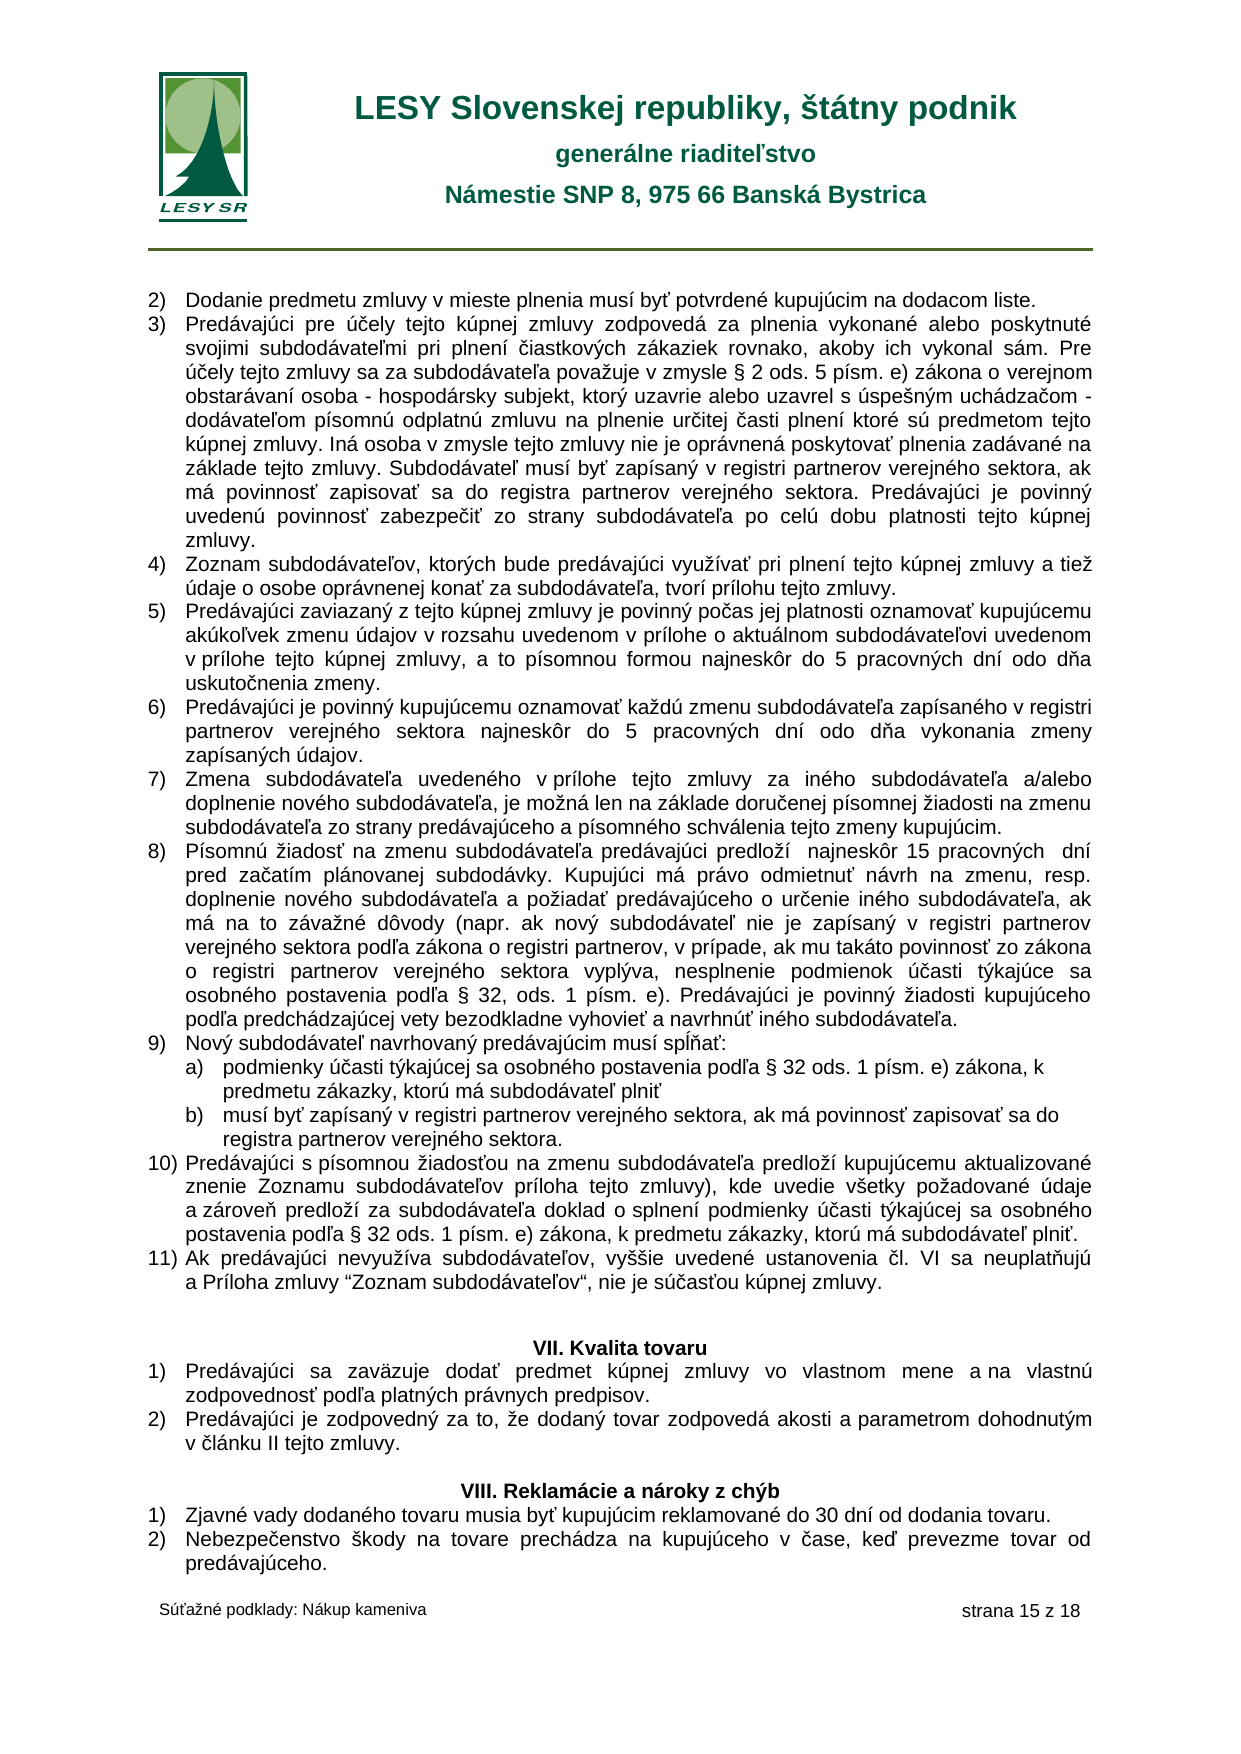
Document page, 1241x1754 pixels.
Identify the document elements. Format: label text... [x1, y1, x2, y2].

text VII. Kvalita tovaru [148, 1335, 1093, 1359]
list Písomnú žiadosť na zmenu subdodávateľa predávajúci predloží najneskôr 15 pracovných dní pred začatím plánovanej subdodávky. Kupujúci má právo odmietnuť návrh na zmenu, resp. doplnenie nového subdodávateľa a požiadať predávajúceho o určenie iného subdodávateľa, ak má na to závažné dôvody (napr. ak nový subdodávateľ nie je zapísaný v registri partnerov verejného sektora podľa zákona o registri partnerov, v prípade, ak mu takáto povinnosť zo zákona o registri partnerov verejného sektora vyplýva, nesplnenie podmienok účasti týkajúce sa osobného postavenia podľa § 32, ods. 1 písm. e). Predávajúci je povinný žiadosti kupujúceho podľa predchádzajúcej vety bezodkladne vyhovieť a navrhnúť iného subdodávateľa. [148, 839, 1093, 1031]
list Predávajúci sa zaväzuje dodať predmet kúpnej zmluvy vo vlastnom mene a na vlastnú zodpovednosť podľa platných právnych predpisov. [148, 1359, 1093, 1407]
list Nový subdodávateľ navrhovaný predávajúcim musí spĺňať: [148, 1031, 1093, 1054]
list Predávajúci zaviazaný z tejto kúpnej zmluvy je povinný počas jej platnosti oznamovať kupujúcemu akúkoľvek zmenu údajov v rozsahu uvedenom v prílohe o aktuálnom subdodávateľovi uvedenom v prílohe tejto kúpnej zmluvy, a to písomnou formou najneskôr do 5 pracovných dní odo dňa uskutočnenia zmeny. [148, 599, 1093, 695]
list Ak predávajúci nevyužíva subdodávateľov, vyššie uvedené ustanovenia čl. VI sa neuplatňujú a Príloha zmluvy “Zoznam subdodávateľov“, nie je súčasťou kúpnej zmluvy. [148, 1246, 1093, 1294]
list Dodanie predmetu zmluvy v mieste plnenia musí byť potvrdené kupujúcim na dodacom liste. [148, 288, 1093, 312]
list Predávajúci s písomnou žiadosťou na zmenu subdodávateľa predloží kupujúcemu aktualizované znenie Zoznamu subdodávateľov príloha tejto zmluvy), kde uvedie všetky požadované údaje a zároveň predloží za subdodávateľa doklad o splnení podmienky účasti týkajúcej sa osobného postavenia podľa § 32 ods. 1 písm. e) zákona, k predmetu zákazky, ktorú má subdodávateľ plniť. [148, 1150, 1093, 1246]
list Zmena subdodávateľa uvedeného v prílohe tejto zmluvy za iného subdodávateľa a/alebo doplnenie nového subdodávateľa, je možná len na základe doručenej písomnej žiadosti na zmenu subdodávateľa zo strany predávajúceho a písomného schválenia tejto zmeny kupujúcim. [148, 767, 1093, 839]
list Nebezpečenstvo škody na tovare prechádza na kupujúceho v čase, keď prevezme tovar od predávajúceho. [148, 1527, 1093, 1575]
list Zoznam subdodávateľov, ktorých bude predávajúci využívať pri plnení tejto kúpnej zmluvy a tiež údaje o osobe oprávnenej konať za subdodávateľa, tvorí prílohu tejto zmluvy. [148, 551, 1093, 599]
list Zjavné vady dodaného tovaru musia byť kupujúcim reklamované do 30 dní od dodania tovaru. [148, 1503, 1093, 1527]
list Predávajúci pre účely tejto kúpnej zmluvy zodpovedá za plnenia vykonané alebo poskytnuté svojimi subdodávateľmi pri plnení čiastkových zákaziek rovnako, akoby ich vykonal sám. Pre účely tejto zmluvy sa za subdodávateľa považuje v zmysle § 2 ods. 5 písm. e) zákona o verejnom obstarávaní osoba - hospodársky subjekt, ktorý uzavrie alebo uzavrel s úspešným uchádzačom - dodávateľom písomnú odplatnú zmluvu na plnenie určitej časti plnení ktoré sú predmetom tejto kúpnej zmluvy. Iná osoba v zmysle tejto zmluvy nie je oprávnená poskytovať plnenia zadávané na základe tejto zmluvy. Subdodávateľ musí byť zapísaný v registri partnerov verejného sektora, ak má povinnosť zapisovať sa do registra partnerov verejného sektora. Predávajúci je povinný uvedenú povinnosť zabezpečiť zo strany subdodávateľa po celú dobu platnosti tejto kúpnej zmluvy. [148, 312, 1093, 551]
list Predávajúci je povinný kupujúcemu oznamovať každú zmenu subdodávateľa zapísaného v registri partnerov verejného sektora najneskôr do 5 pracovných dní odo dňa vykonania zmeny zapísaných údajov. [148, 695, 1093, 767]
text VIII. Reklamácie a nároky z chýb [148, 1479, 1093, 1503]
list podmienky účasti týkajúcej sa osobného postavenia podľa § 32 ods. 1 písm. e) zákona, k predmetu zákazky, ktorú má subdodávateľ plniť [185, 1054, 1093, 1102]
list Predávajúci je zodpovedný za to, že dodaný tovar zodpovedá akosti a parametrom dohodnutým v článku II tejto zmluvy. [148, 1407, 1093, 1455]
list musí byť zapísaný v registri partnerov verejného sektora, ak má povinnosť zapisovať sa do registra partnerov verejného sektora. [185, 1102, 1093, 1150]
